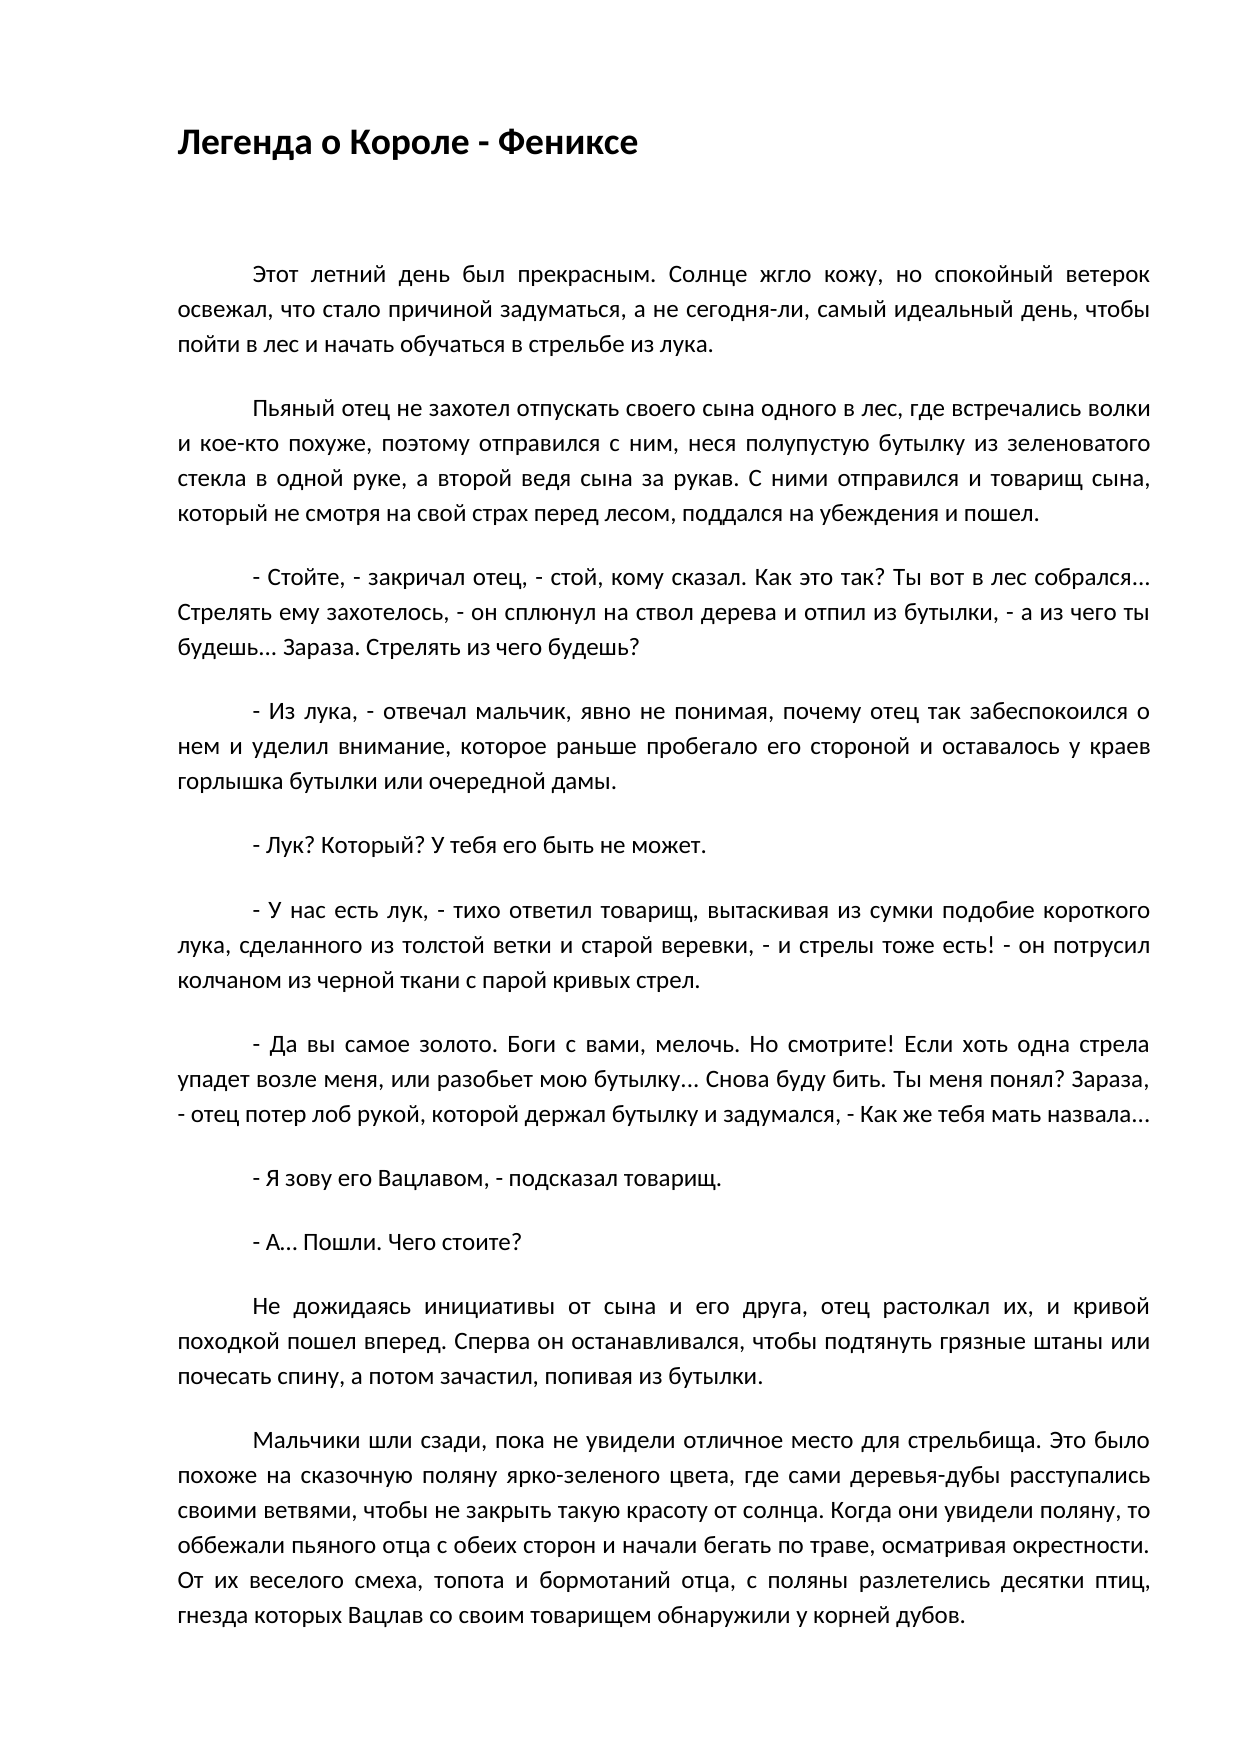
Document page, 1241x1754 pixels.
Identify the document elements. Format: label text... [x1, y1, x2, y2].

text Не дожидаясь инициативы от сына и его друга, отец растолкал их, и кривой походкой пошел вперед. Сперва он останавливался, чтобы подтянуть грязные штаны или почесать спину, а потом зачастил, попивая из бутылки. [177, 1290, 1152, 1391]
text - У нас есть лук, - тихо ответил товарищ, вытаскивая из сумки подобие короткого лука, сделанного из толстой ветки и старой веревки, - и стрелы тоже есть! - он потрусил колчаном из черной ткани с парой кривых стрел. [177, 894, 1152, 994]
text - Лук? Который? У тебя его быть не может. [177, 829, 1152, 860]
subtitle Легенда о Короле - Фениксе [177, 118, 1152, 164]
text Этот летний день был прекрасным. Солнце жгло кожу, но спокойный ветерок освежал, что стало причиной задуматься, а не сегодня-ли, самый идеальный день, чтобы пойти в лес и начать обучаться в стрельбе из лука. [177, 258, 1152, 358]
text - Я зову его Вацлавом, - подсказал товарищ. [177, 1162, 1152, 1193]
text Мальчики шли сзади, пока не увидели отличное место для стрельбища. Это было похоже на сказочную поляну ярко-зеленого цвета, где сами деревья-дубы расступались своими ветвями, чтобы не закрыть такую красоту от солнца. Когда они увидели поляну, то оббежали пьяного отца с обеих сторон и начали бегать по траве, осматривая окрестности. От их веселого смеха, топота и бормотаний отца, с поляны разлетелись десятки птиц, гнезда которых Вацлав со своим товарищем обнаружили у корней дубов. [177, 1424, 1152, 1630]
text Пьяный отец не захотел отпускать своего сына одного в лес, где встречались волки и кое-кто похуже, поэтому отправился с ним, неся полупустую бутылку из зеленоватого стекла в одной руке, а второй ведя сына за рукав. С ними отправился и товарищ сына, который не смотря на свой страх перед лесом, поддался на убеждения и пошел. [177, 392, 1152, 528]
text - Да вы самое золото. Боги с вами, мелочь. Но смотрите! Если хоть одна стрела упадет возле меня, или разобьет мою бутылку... Снова буду бить. Ты меня понял? Зараза, - отец потер лоб рукой, которой держал бутылку и задумался, - Как же тебя мать назвала... [177, 1028, 1152, 1128]
text - Стойте, - закричал отец, - стой, кому сказал. Как это так? Ты вот в лес собрался... Стрелять ему захотелось, - он сплюнул на ствол дерева и отпил из бутылки, - а из чего ты будешь... Зараза. Стрелять из чего будешь? [177, 561, 1152, 662]
text - Из лука, - отвечал мальчик, явно не понимая, почему отец так забеспокоился о нем и уделил внимание, которое раньше пробегало его стороной и оставалось у краев горлышка бутылки или очередной дамы. [177, 695, 1152, 796]
text - А… Пошли. Чего стоите? [177, 1226, 1152, 1257]
